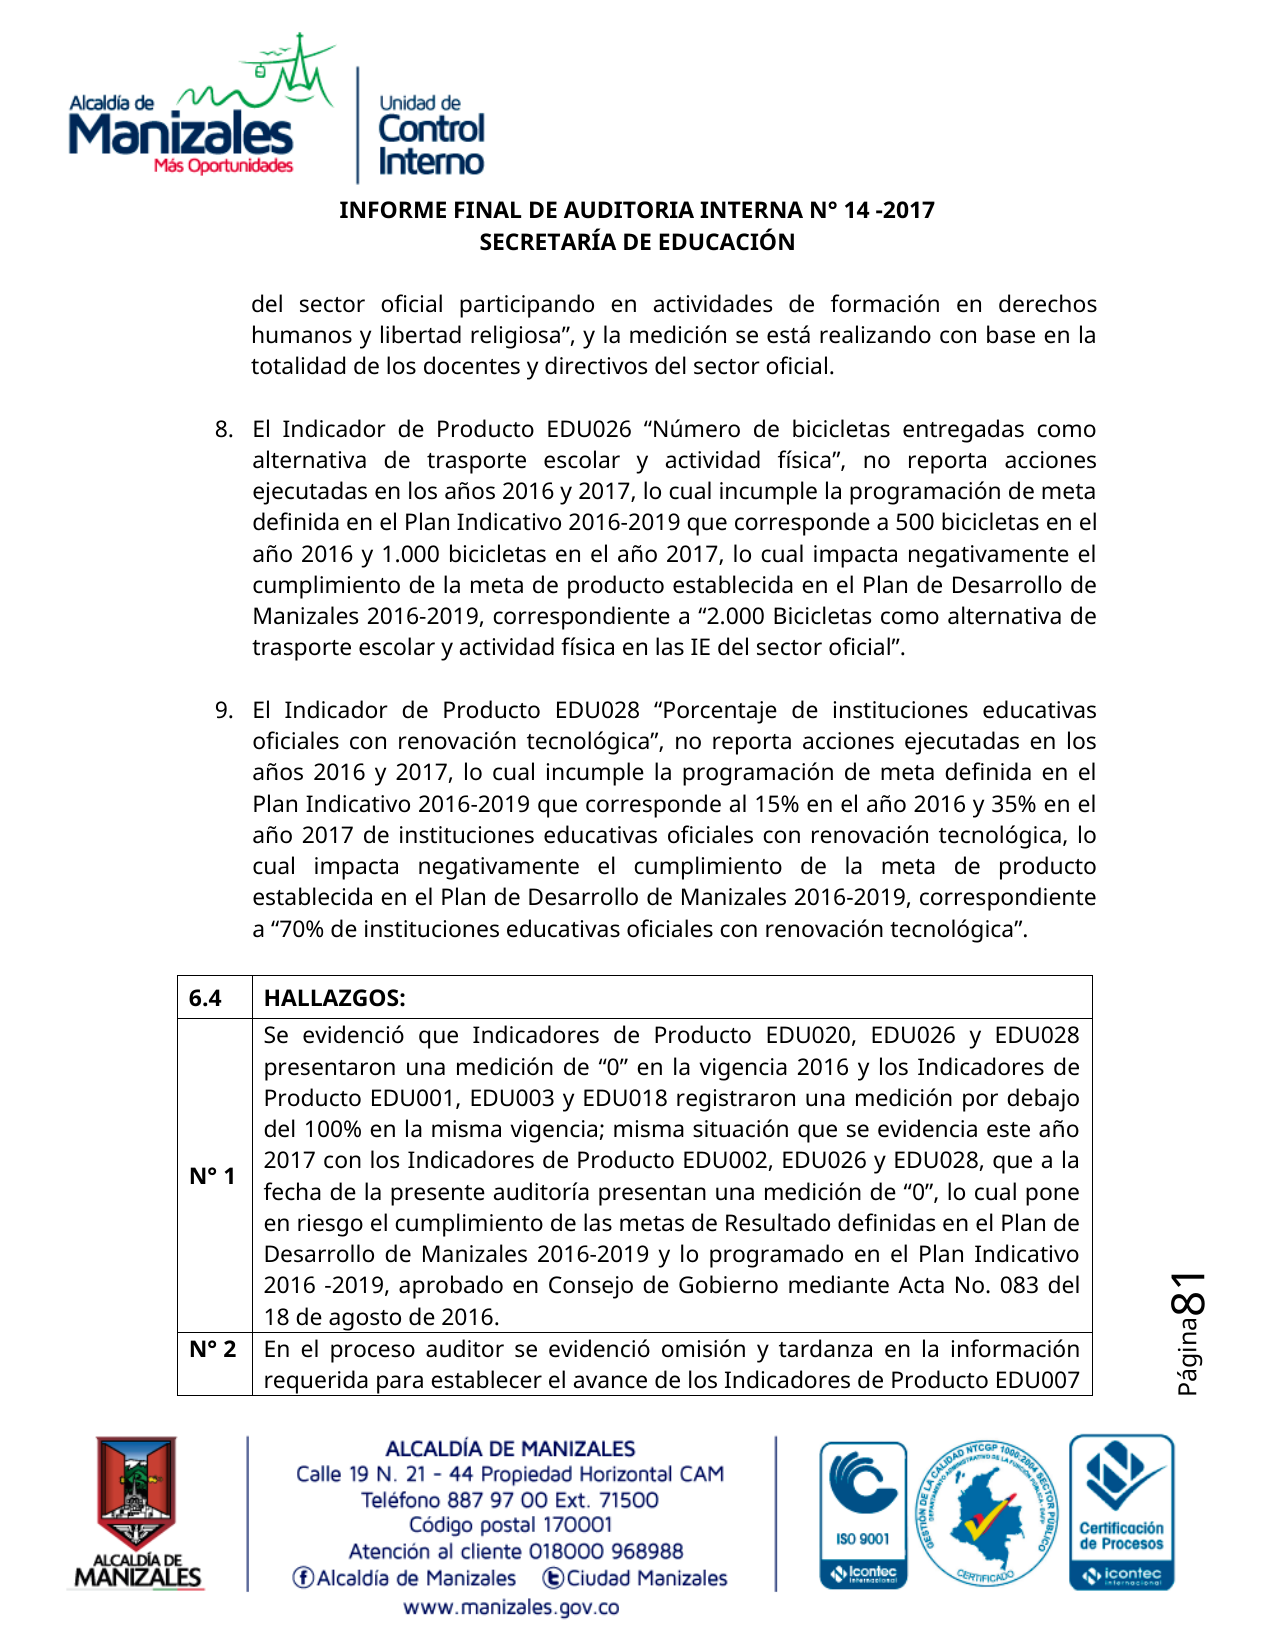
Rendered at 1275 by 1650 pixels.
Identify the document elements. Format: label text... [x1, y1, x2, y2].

table_cell Se evidenció que Indicadores de Producto EDU020, EDU026 y EDU028 presentaron una medición de “0” en la vigencia 2016 y los Indicadores de Producto EDU001, EDU003 y EDU018 registraron una medición por debajo del 100% en la misma vigencia; misma situación que se evidencia este año 2017 con los Indicadores de Producto EDU002, EDU026 y EDU028, que a la fecha de la presente auditoría presentan una medición de “0”, lo cual pone en riesgo el cumplimiento de las metas de Resultado definidas en el Plan de Desarrollo de Manizales 2016-2019 y lo programado en el Plan Indicativo 2016 -2019, aprobado en Consejo de Gobierno mediante Acta No. 083 del 18 de agosto de 2016. [253, 1019, 1092, 1332]
table_header 6.4 [178, 976, 252, 1018]
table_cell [253, 1333, 1092, 1395]
table_header HALLAZGOS: [253, 976, 1092, 1018]
list El Indicador de Producto EDU028 “Porcentaje de instituciones educativas oficiales con renovación tecnológica”, no reporta acciones ejecutadas en los años 2016 y 2017, lo cual incumple la programación de meta definida en el Plan Indicativo 2016-2019 que corresponde al 15% en el año 2016 y 35% en el año 2017 de instituciones educativas oficiales con renovación tecnológica, lo cual impacta negativamente el cumplimiento de la meta de producto establecida en el Plan de Desarrollo de Manizales 2016-2019, correspondiente a “70% de instituciones educativas oficiales con renovación tecnológica”. [214, 694, 1098, 944]
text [251, 287, 1098, 381]
table_cell N° 2 [178, 1333, 252, 1395]
list El Indicador de Producto EDU026 “Número de bicicletas entregadas como alternativa de trasporte escolar y actividad física”, no reporta acciones ejecutadas en los años 2016 y 2017, lo cual incumple la programación de meta definida en el Plan Indicativo 2016-2019 que corresponde a 500 bicicletas en el año 2016 y 1.000 bicicletas en el año 2017, lo cual impacta negativamente el cumplimiento de la meta de producto establecida en el Plan de Desarrollo de Manizales 2016-2019, correspondiente a “2.000 Bicicletas como alternativa de trasporte escolar y actividad física en las IE del sector oficial”. [214, 412, 1098, 662]
picture [0, 0, 1257, 1650]
table_cell N° 1 [178, 1019, 252, 1332]
